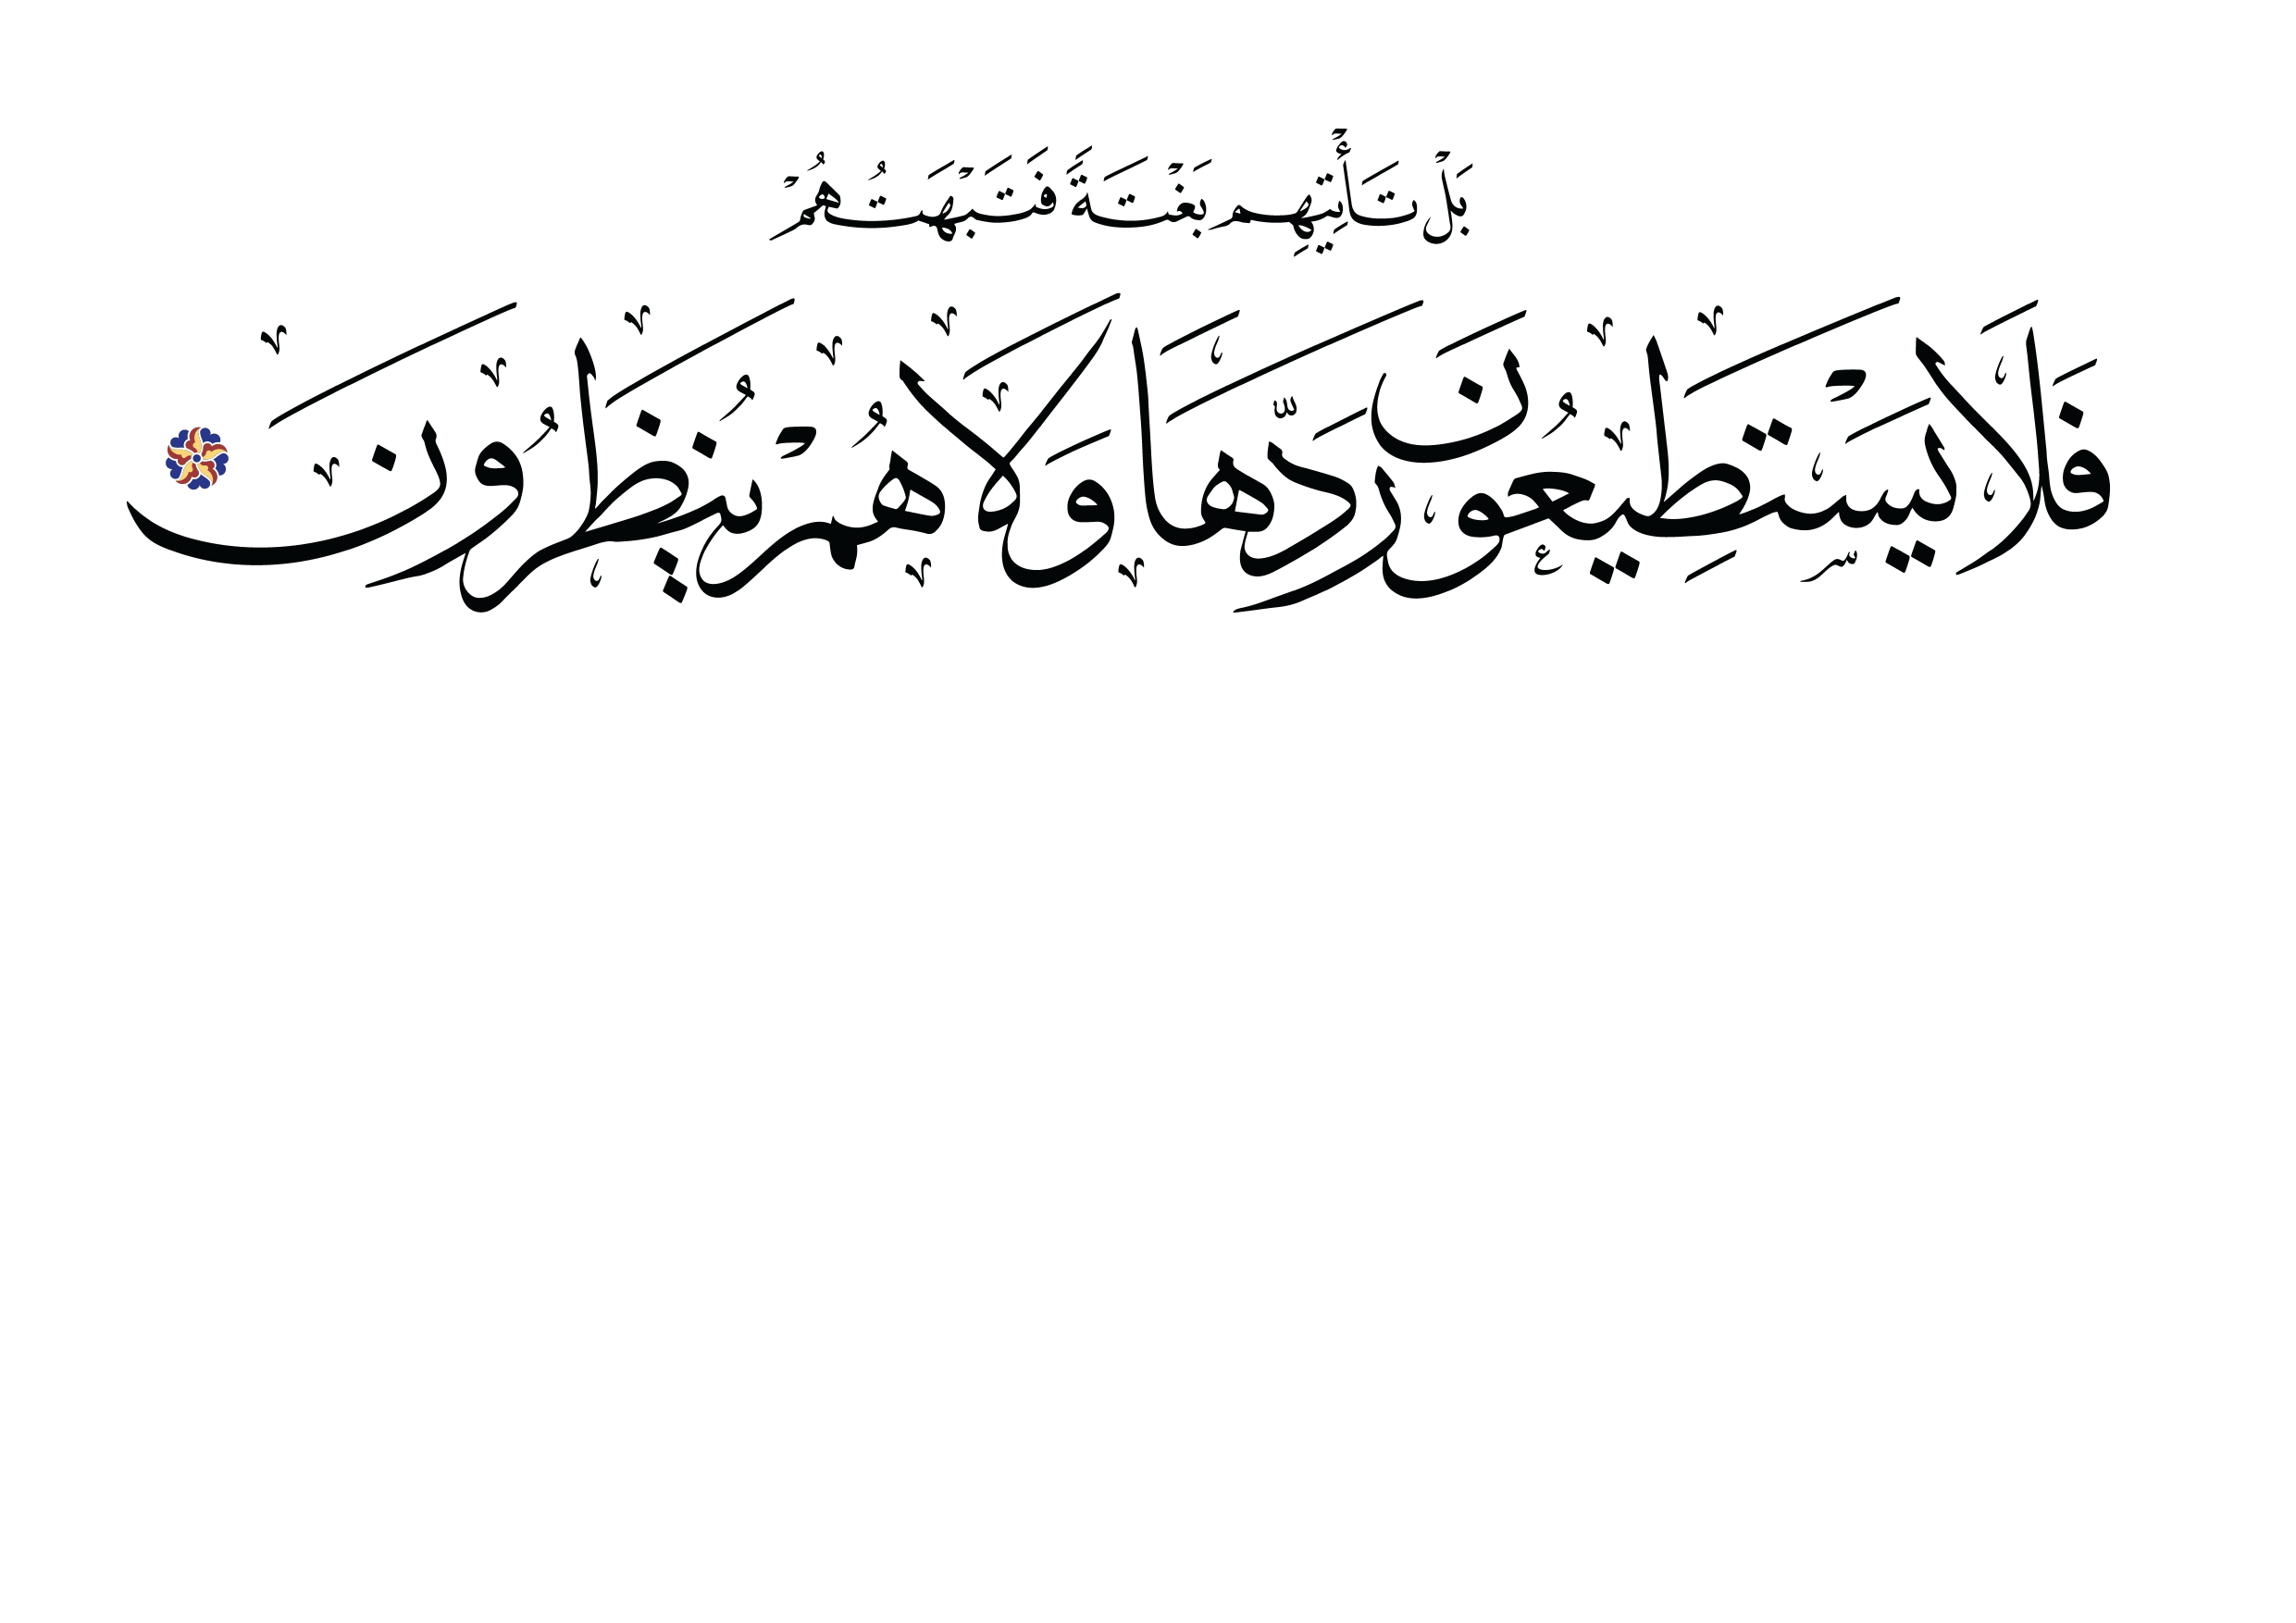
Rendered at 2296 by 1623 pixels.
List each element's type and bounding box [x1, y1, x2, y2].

picture [57, 57, 2179, 714]
